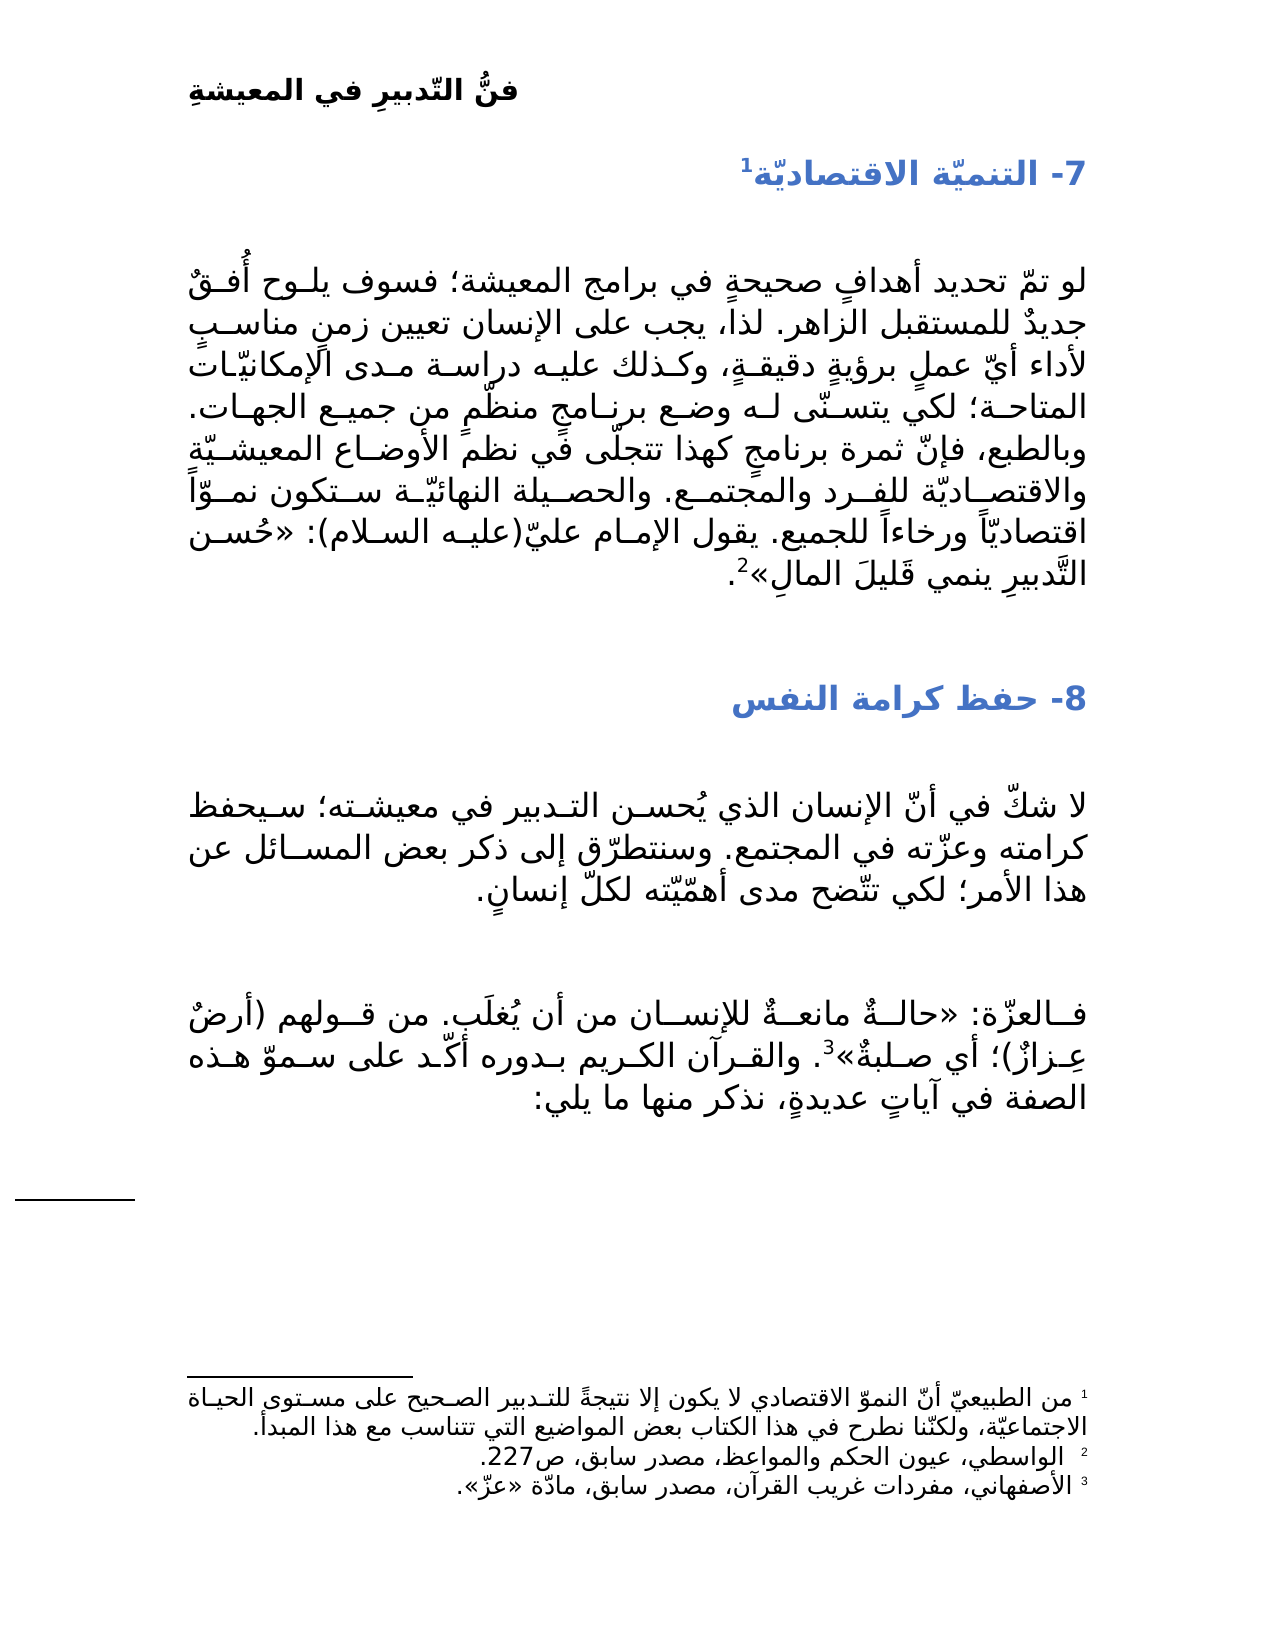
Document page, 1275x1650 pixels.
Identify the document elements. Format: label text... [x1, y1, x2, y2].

text فالعزّة: «حالةٌ مانعةٌ للإنسان من أن يُغلَب. من قولهم (أرضٌ عِزازٌ)؛ أي صلبةٌ». والقرآن الكريم بدوره أكّد على سموّ هذه الصفة في آياتٍ عديدةٍ، نذكر منها ما يلي: [187, 994, 1087, 1117]
subtitle 7- التنميّة الاقتصاديّة [187, 154, 1087, 193]
subtitle 8- حفظ كرامة النفس [187, 679, 1087, 718]
text لو تمّ تحديد أهدافٍ صحيحةٍ في برامج المعيشة؛ فسوف يلوح أُفقٌ جديدٌ للمستقبل الزاهر. لذا، يجب على الإنسان تعيين زمنٍ مناسبٍ لأداء أيّ عملٍ برؤيةٍ دقيقةٍ، وكذلك عليه دراسة مدى الإمكانيّات المتاحة؛ لكي يتسنّى له وضع برنامجٍ منظّمٍ من جميع الجهات. وبالطبع، فإنّ ثمرة برنامجٍ كهذا تتجلّى في نظم الأوضاع المعيشيّة والاقتصاديّة للفرد والمجتمع. والحصيلة النهائيّة ستكون نموّاً اقتصاديّاً ورخاءاً للجميع. يقول الإمام عليّ(عليه السلام): «حُسن التَّدبيرِ ينمي قَليلَ المالِ». [187, 262, 1087, 594]
text لا شكّ في أنّ الإنسان الذي يُحسن التدبير في معيشته؛ سيحفظ كرامته وعزّته في المجتمع. وسنتطرّق إلى ذكر بعض المسائل عن هذا الأمر؛ لكي تتّضح مدى أهمّيّته لكلّ إنسانٍ. [187, 786, 1087, 909]
